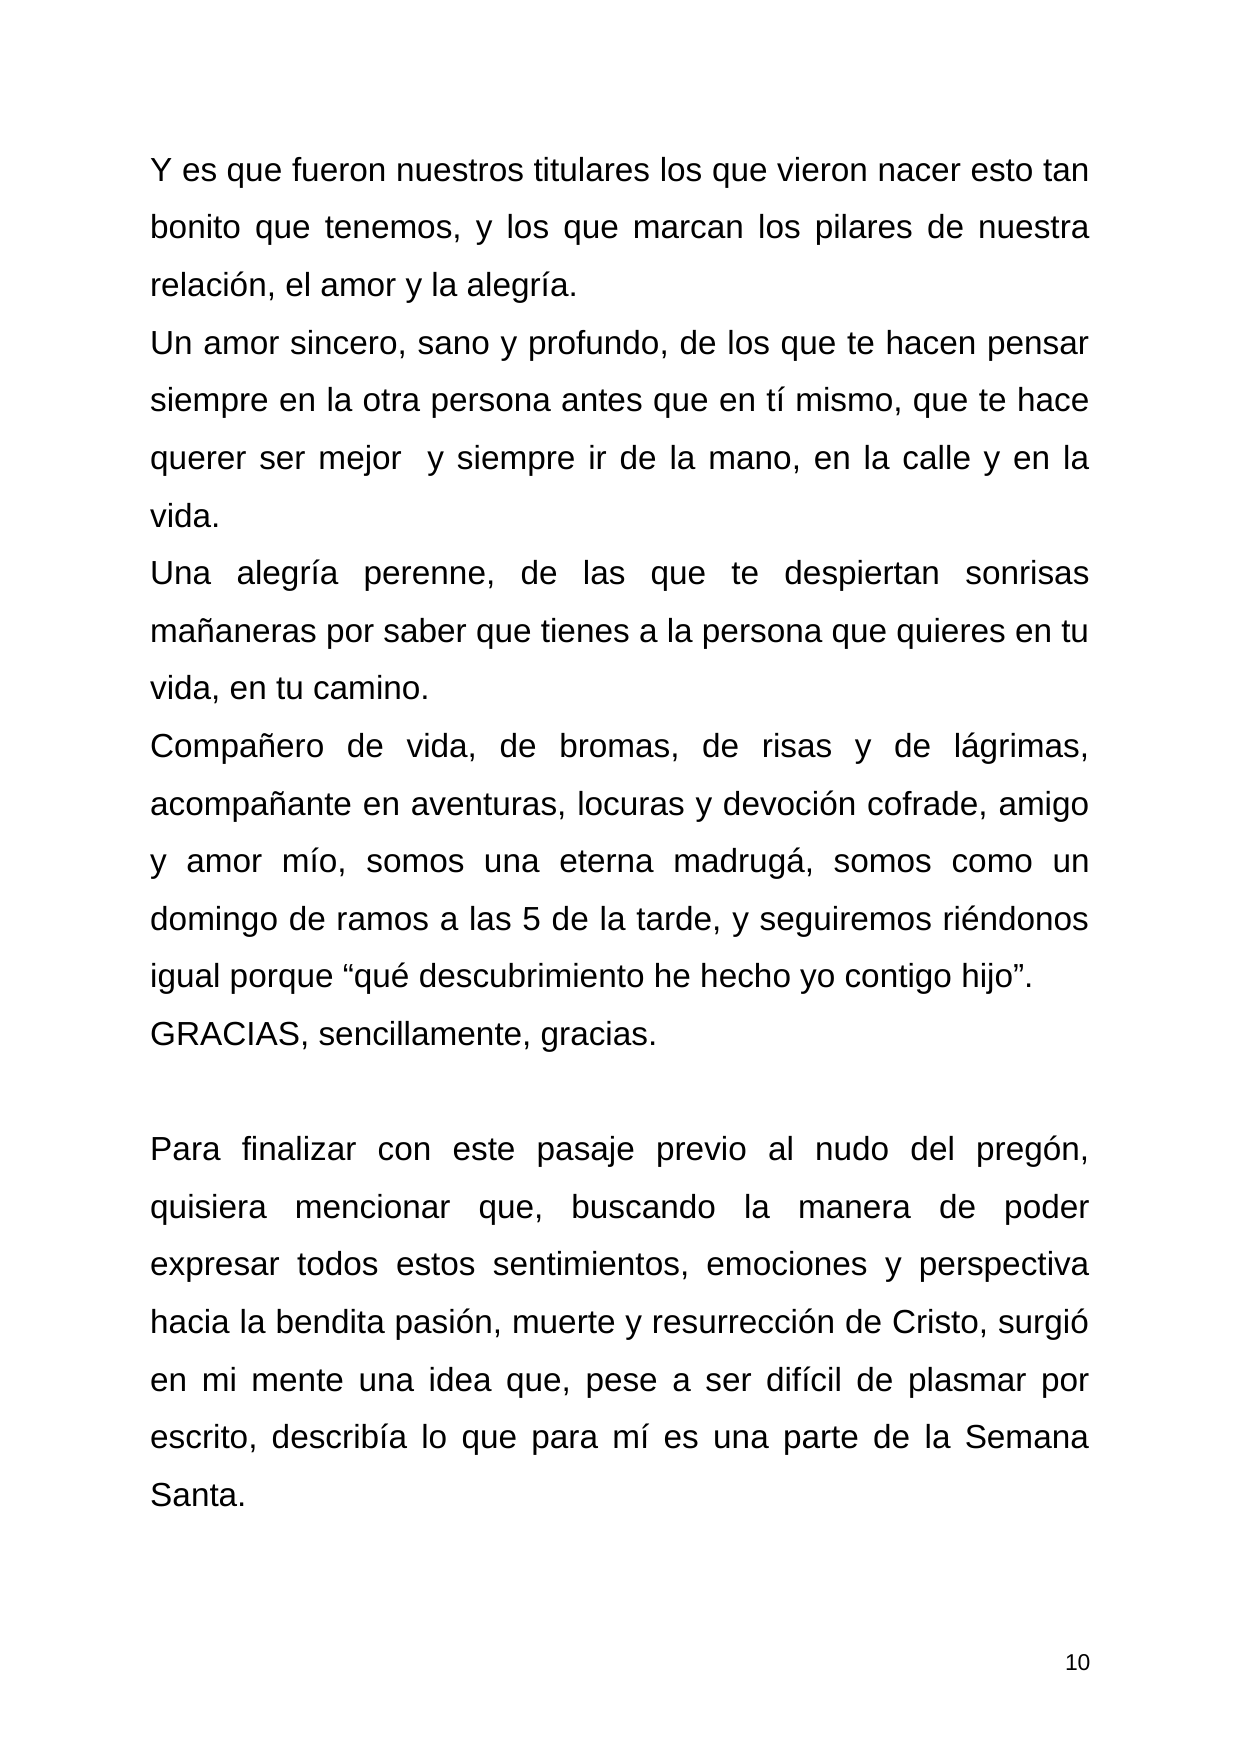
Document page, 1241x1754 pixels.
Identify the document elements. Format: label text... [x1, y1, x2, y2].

text Un amor sincero, sano y profundo, de los que te hacen pensar siempre en la otra persona antes que en tí mismo, que te hace querer ser mejor y siempre ir de la mano, en la calle y en la vida. [150, 323, 1090, 534]
text Una alegría perenne, de las que te despiertan sonrisas mañaneras por saber que tienes a la persona que quieres en tu vida, en tu camino. [150, 553, 1090, 707]
text Y es que fueron nuestros titulares los que vieron nacer esto tan bonito que tenemos, y los que marcan los pilares de nuestra relación, el amor y la alegría. [150, 150, 1090, 304]
text GRACIAS, sencillamente, gracias. [150, 1014, 1090, 1052]
text Para finalizar con este pasaje previo al nudo del pregón, quisiera mencionar que, buscando la manera de poder expresar todos estos sentimientos, emociones y perspectiva hacia la bendita pasión, muerte y resurrección de Cristo, surgió en mi mente una idea que, pese a ser difícil de plasmar por escrito, describía lo que para mí es una parte de la Semana Santa. [150, 1129, 1090, 1513]
text Compañero de vida, de bromas, de risas y de lágrimas, acompañante en aventuras, locuras y devoción cofrade, amigo y amor mío, somos una eterna madrugá, somos como un domingo de ramos a las 5 de la tarde, y seguiremos riéndonos igual porque “qué descubrimiento he hecho yo contigo hijo”. [150, 726, 1090, 995]
